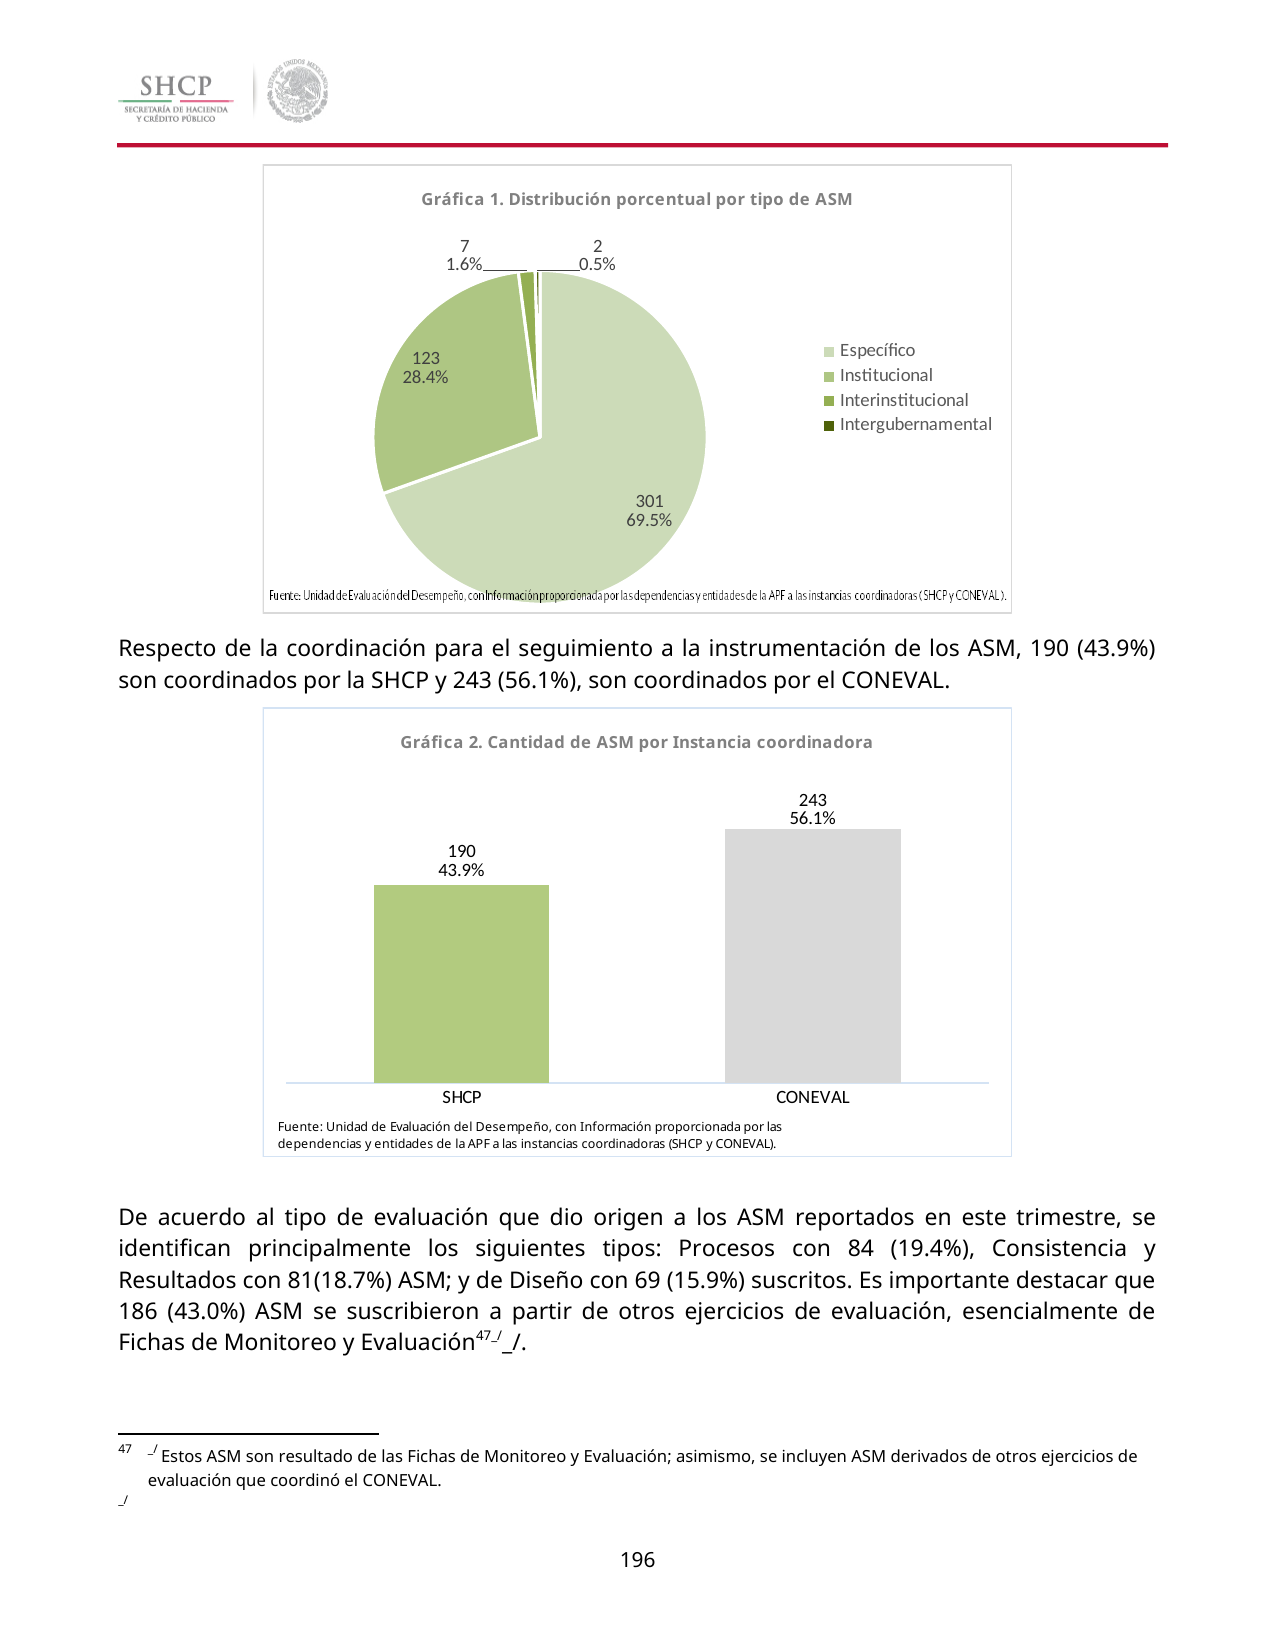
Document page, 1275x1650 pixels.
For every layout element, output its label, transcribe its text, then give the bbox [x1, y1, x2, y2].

picture [263, 583, 1012, 612]
text Respecto de la coordinación para el seguimiento a la instrumentación de los ASM, 190 (43.9%) son coordinados por la SHCP y 243 (56.1%), son coordinados por el CONEVAL. [118, 632, 1157, 695]
text De acuerdo al tipo de evaluación que dio origen a los ASM reportados en este trimestre, se identifican principalmente los siguientes tipos: Procesos con 84 (19.4%), Consistencia y Resultados con 81(18.7%) ASM; y de Diseño con 69 (15.9%) suscritos. Es importante destacar que 186 (43.0%) ASM se suscribieron a partir de otros ejercicios de evaluación, esencialmente de Fichas de Monitoreo y Evaluación_/. [118, 1201, 1157, 1357]
picture [118, 59, 328, 124]
